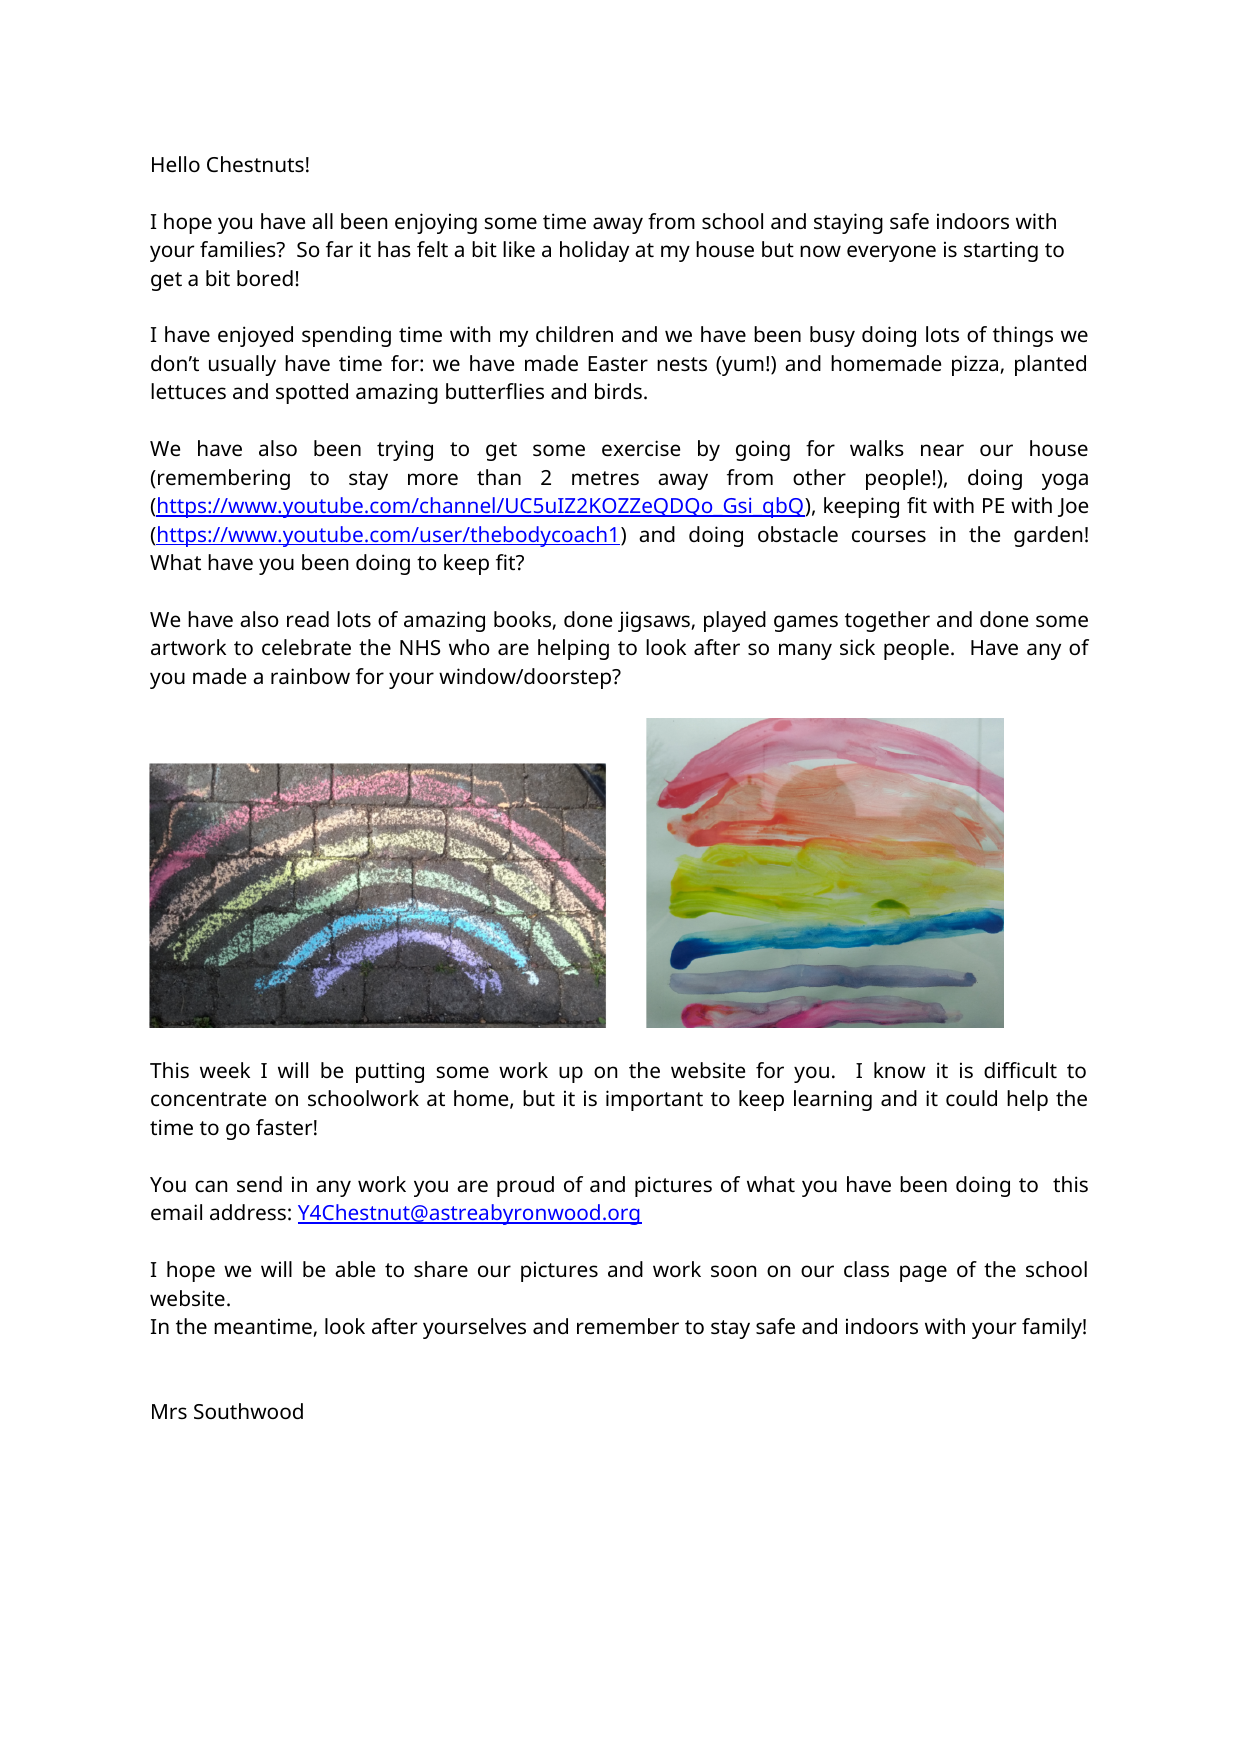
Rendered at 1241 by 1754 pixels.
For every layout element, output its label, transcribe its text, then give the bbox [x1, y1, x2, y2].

text In the meantime, look after yourselves and remember to stay safe and indoors with your family! [150, 1312, 1090, 1341]
text I hope you have all been enjoying some time away from school and staying safe indoors with your families? So far it has felt a bit like a holiday at my house but now everyone is starting to get a bit bored! [150, 207, 1090, 292]
text Hello Chestnuts! [150, 150, 1090, 178]
text We have also been trying to get some exercise by going for walks near our house (remembering to stay more than 2 metres away from other people!), doing yoga (https://www.youtube.com/channel/UC5uIZ2KOZZeQDQo_Gsi_qbQ), keeping fit with PE with Joe (https://www.youtube.com/user/thebodycoach1) and doing obstacle courses in the garden! What have you been doing to keep fit? [150, 434, 1090, 577]
picture [646, 718, 1004, 1028]
text This week I will be putting some work up on the website for you. I know it is difficult to concentrate on schoolwork at home, but it is important to keep learning and it could help the time to go faster! [150, 1056, 1090, 1141]
picture [150, 764, 607, 1028]
text We have also read lots of amazing books, done jigsaws, played games together and done some artwork to celebrate the NHS who are helping to look after so many sick people. Have any of you made a rainbow for your window/doorstep? [150, 605, 1090, 690]
text You can send in any work you are proud of and pictures of what you have been doing to this email address: Y4Chestnut@astreabyronwood.org [150, 1170, 1090, 1227]
text I have enjoyed spending time with my children and we have been busy doing lots of things we don’t usually have time for: we have made Easter nests (yum!) and homemade pizza, planted lettuces and spotted amazing butterflies and birds. [150, 321, 1090, 406]
text Mrs Southwood [150, 1397, 1090, 1426]
text I hope we will be able to share our pictures and work soon on our class page of the school website. [150, 1255, 1090, 1312]
